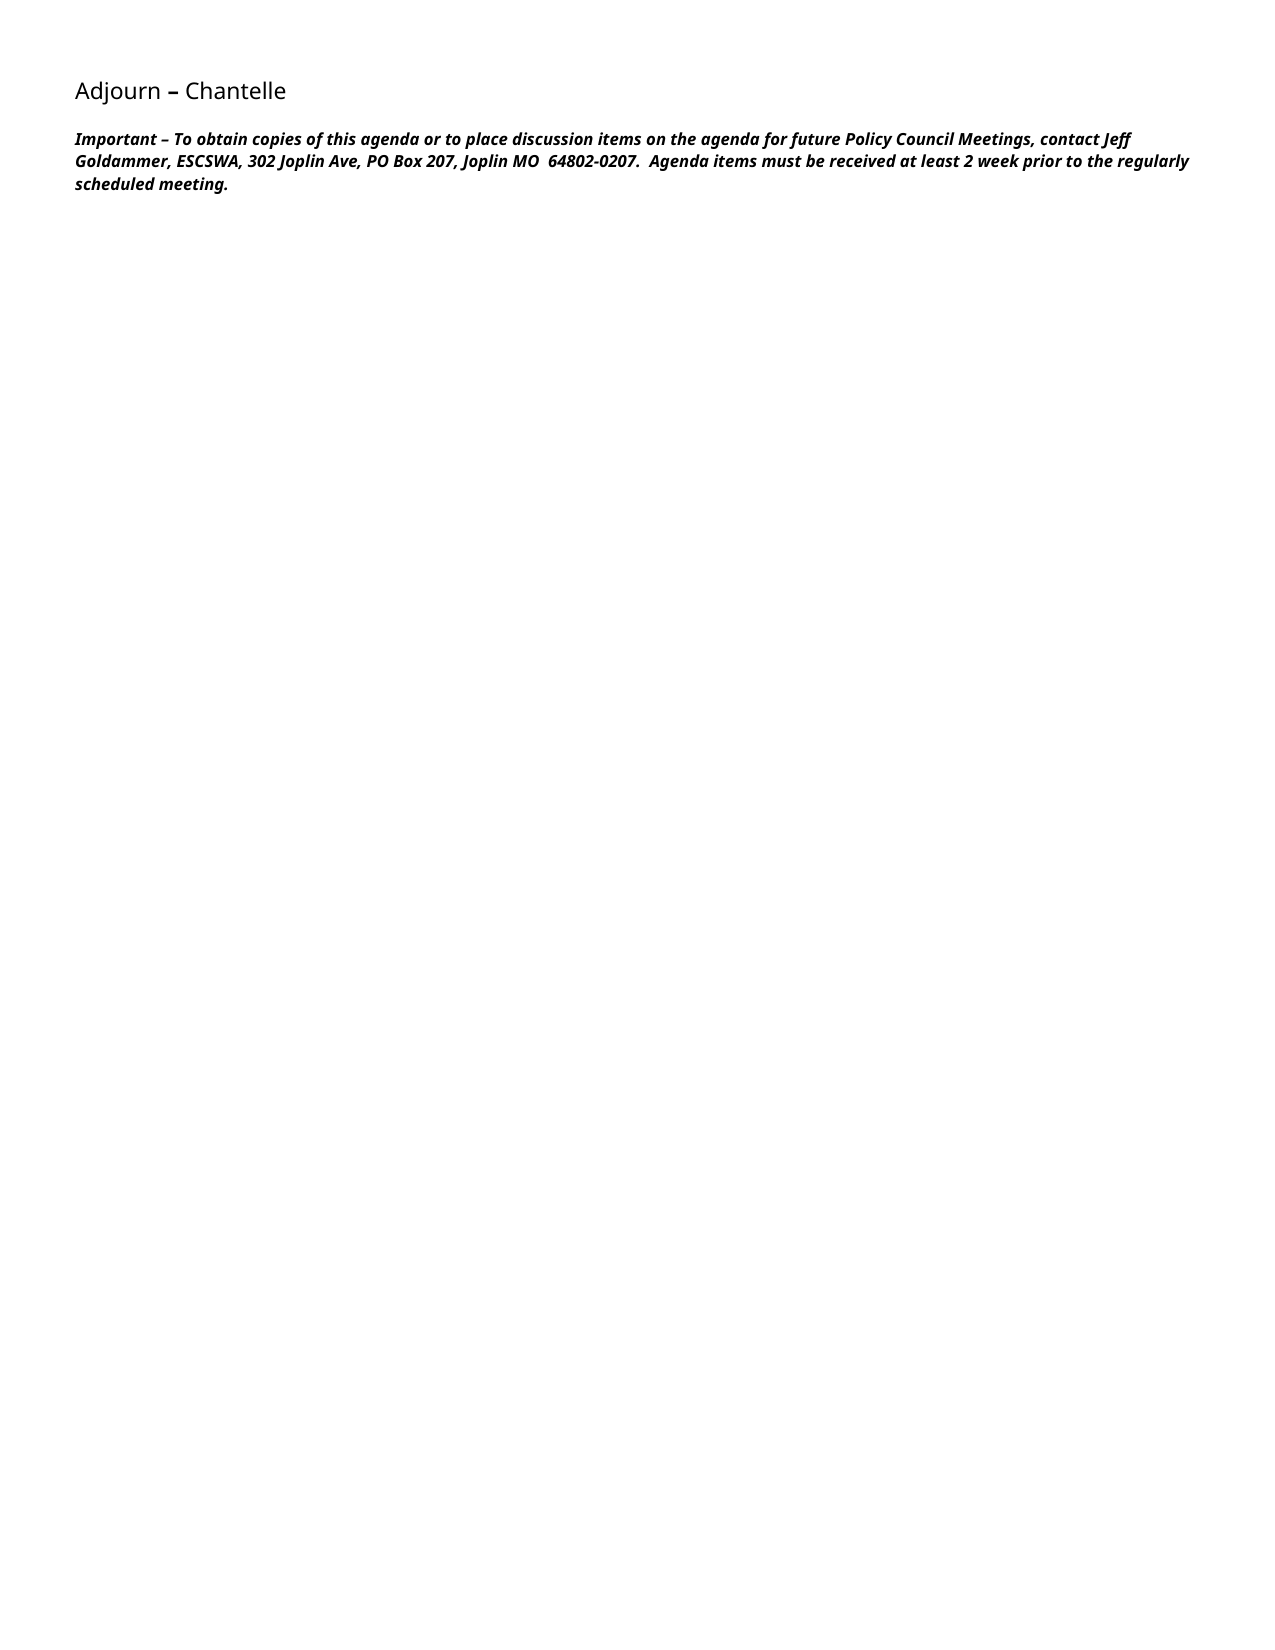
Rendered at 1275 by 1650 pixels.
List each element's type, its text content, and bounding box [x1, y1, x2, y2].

text Important – To obtain copies of this agenda or to place discussion items on the agenda for future Policy Council Meetings, contact Jeff Goldammer, ESCSWA, 302 Joplin Ave, PO Box 207, Joplin MO 64802-0207. Agenda items must be received at least 2 week prior to the regularly scheduled meeting. [75, 127, 1200, 195]
text Adjourn – Chantelle [75, 75, 1200, 106]
